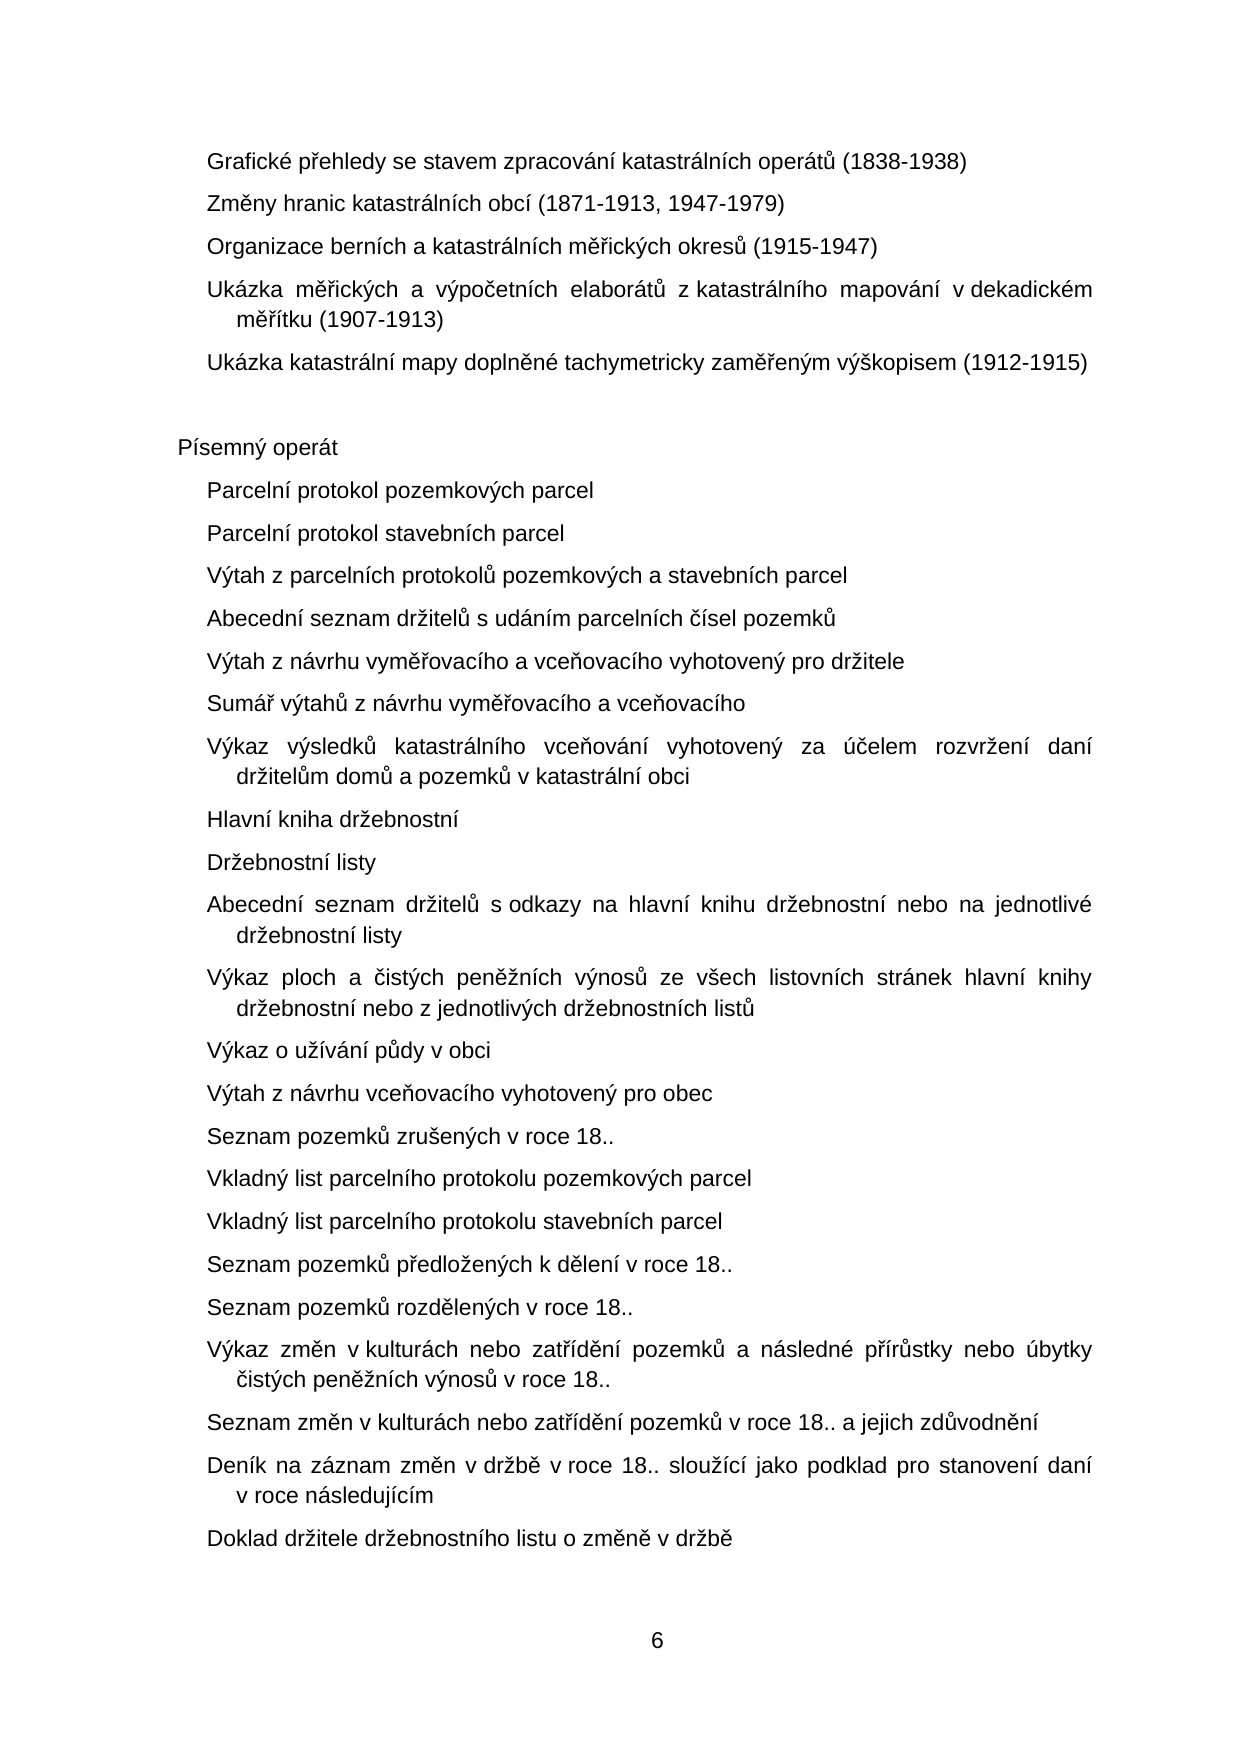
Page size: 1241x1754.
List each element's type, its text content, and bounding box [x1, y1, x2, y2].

text Písemný operát [177, 434, 1093, 460]
text Výkaz o užívání půdy v obci [207, 1037, 1093, 1063]
text Výtah z parcelních protokolů pozemkových a stavebních parcel [207, 562, 1093, 588]
text Vkladný list parcelního protokolu stavebních parcel [207, 1208, 1093, 1234]
text Abecední seznam držitelů s udáním parcelních čísel pozemků [207, 605, 1093, 631]
text Deník na záznam změn v držbě v roce 18.. sloužící jako podklad pro stanovení daní v roce následujícím [207, 1452, 1093, 1508]
text Výkaz výsledků katastrálního vceňování vyhotovený za účelem rozvržení daní držitelům domů a pozemků v katastrální obci [207, 733, 1093, 789]
text Výtah z návrhu vyměřovacího a vceňovacího vyhotovený pro držitele [207, 648, 1093, 674]
text Změny hranic katastrálních obcí (1871-1913, 1947-1979) [207, 190, 1093, 217]
text Ukázka katastrální mapy doplněné tachymetricky zaměřeným výškopisem (1912-1915) [207, 349, 1093, 375]
text Parcelní protokol stavebních parcel [207, 519, 1093, 546]
text Ukázka měřických a výpočetních elaborátů z katastrálního mapování v dekadickém měřítku (1907-1913) [207, 276, 1093, 332]
text Organizace berních a katastrálních měřických okresů (1915-1947) [207, 233, 1093, 259]
text Parcelní protokol pozemkových parcel [207, 477, 1093, 503]
text Seznam pozemků předložených k dělení v roce 18.. [207, 1251, 1093, 1277]
text Výtah z návrhu vceňovacího vyhotovený pro obec [207, 1080, 1093, 1106]
text Doklad držitele držebnostního listu o změně v držbě [207, 1525, 1093, 1551]
text Vkladný list parcelního protokolu pozemkových parcel [207, 1165, 1093, 1192]
text Sumář výtahů z návrhu vyměřovacího a vceňovacího [207, 690, 1093, 717]
text Výkaz ploch a čistých peněžních výnosů ze všech listovních stránek hlavní knihy držebnostní nebo z jednotlivých držebnostních listů [207, 964, 1093, 1021]
text Hlavní kniha držebnostní [207, 806, 1093, 832]
text Seznam pozemků rozdělených v roce 18.. [207, 1293, 1093, 1320]
text Abecední seznam držitelů s odkazy na hlavní knihu držebnostní nebo na jednotlivé držebnostní listy [207, 891, 1093, 948]
text Držebnostní listy [207, 849, 1093, 875]
text Seznam změn v kulturách nebo zatřídění pozemků v roce 18.. a jejich zdůvodnění [207, 1409, 1093, 1435]
text Výkaz změn v kulturách nebo zatřídění pozemků a následné přírůstky nebo úbytky čistých peněžních výnosů v roce 18.. [207, 1336, 1093, 1393]
text Grafické přehledy se stavem zpracování katastrálních operátů (1838-1938) [207, 148, 1093, 174]
text Seznam pozemků zrušených v roce 18.. [207, 1123, 1093, 1149]
